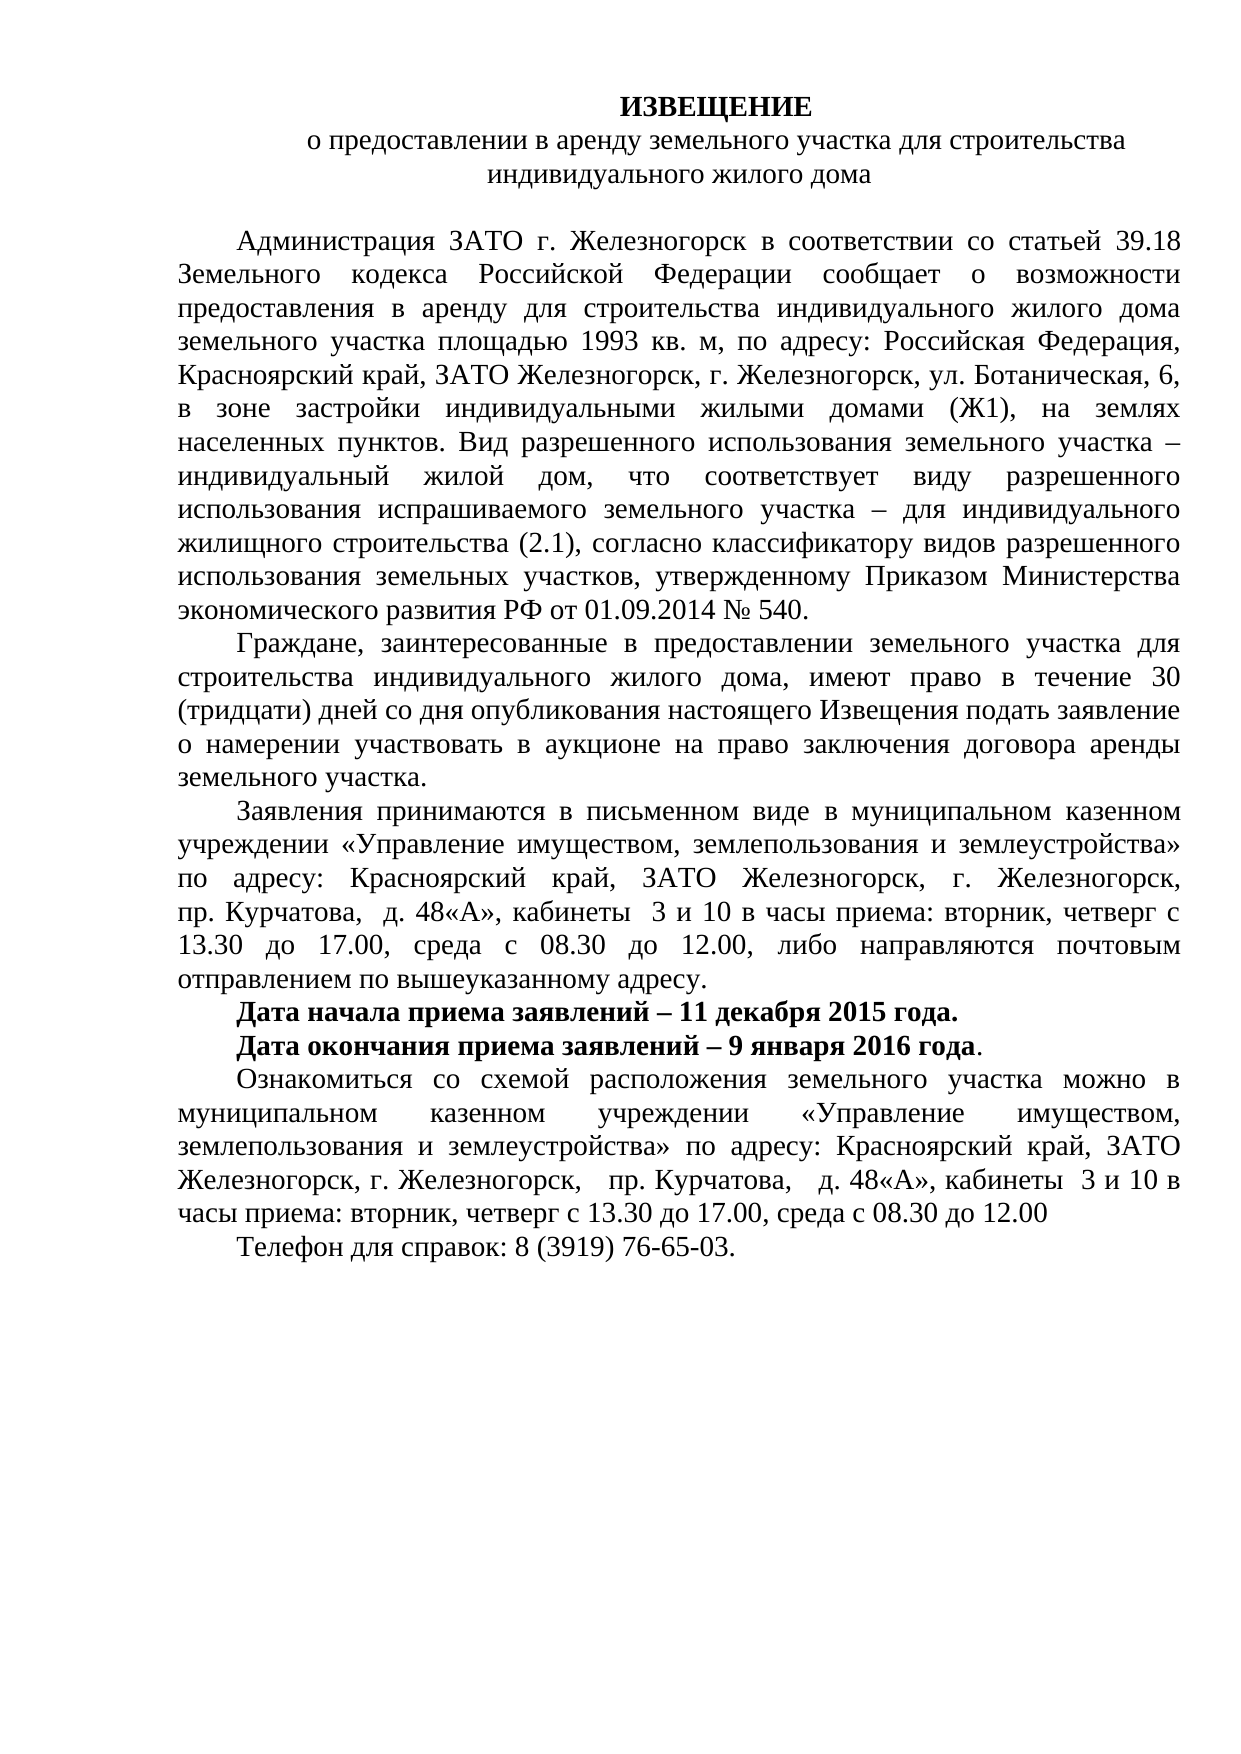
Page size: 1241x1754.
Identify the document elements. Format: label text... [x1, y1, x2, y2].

text Дата начала приема заявлений – 11 декабря 2015 года. [177, 994, 1181, 1028]
text Заявления принимаются в письменном виде в муниципальном казенном учреждении «Управление имуществом, землепользования и землеустройства» по адресу: Красноярский край, ЗАТО Железногорск, г. Железногорск, пр. Курчатова, д. 48«А», кабинеты 3 и 10 в часы приема: вторник, четверг с 13.30 до 17.00, среда с 08.30 до 12.00, либо направляются почтовым отправлением по вышеуказанному адресу. [177, 793, 1181, 994]
text Телефон для справок: 8 (3919) 76-65-03. [177, 1229, 1181, 1263]
text ИЗВЕЩЕНИЕ [177, 89, 1181, 122]
text Администрация ЗАТО г. Железногорск в соответствии со статьей 39.18 Земельного кодекса Российской Федерации сообщает о возможности предоставления в аренду для строительства индивидуального жилого дома земельного участка площадью 1993 кв. м, по адресу: Российская Федерация, Красноярский край, ЗАТО Железногорск, г. Железногорск, ул. Ботаническая, 6, в зоне застройки индивидуальными жилыми домами (Ж1), на землях населенных пунктов. Вид разрешенного использования земельного участка – индивидуальный жилой дом, что соответствует виду разрешенного использования испрашиваемого земельного участка – для индивидуального жилищного строительства (2.1), согласно классификатору видов разрешенного использования земельных участков, утвержденному Приказом Министерства экономического развития РФ от 01.09.2014 № 540. [177, 223, 1181, 625]
text Ознакомиться со схемой расположения земельного участка можно в муниципальном казенном учреждении «Управление имуществом, землепользования и землеустройства» по адресу: Красноярский край, ЗАТО Железногорск, г. Железногорск, пр. Курчатова, д. 48«А», кабинеты 3 и 10 в часы приема: вторник, четверг с 13.30 до 17.00, среда с 08.30 до 12.00 [177, 1061, 1181, 1229]
text о предоставлении в аренду земельного участка для строительства индивидуального жилого дома [177, 122, 1181, 189]
text Дата окончания приема заявлений – 9 января 2016 года. [177, 1028, 1181, 1061]
text Граждане, заинтересованные в предоставлении земельного участка для строительства индивидуального жилого дома, имеют право в течение 30 (тридцати) дней со дня опубликования настоящего Извещения подать заявление о намерении участвовать в аукционе на право заключения договора аренды земельного участка. [177, 625, 1181, 793]
